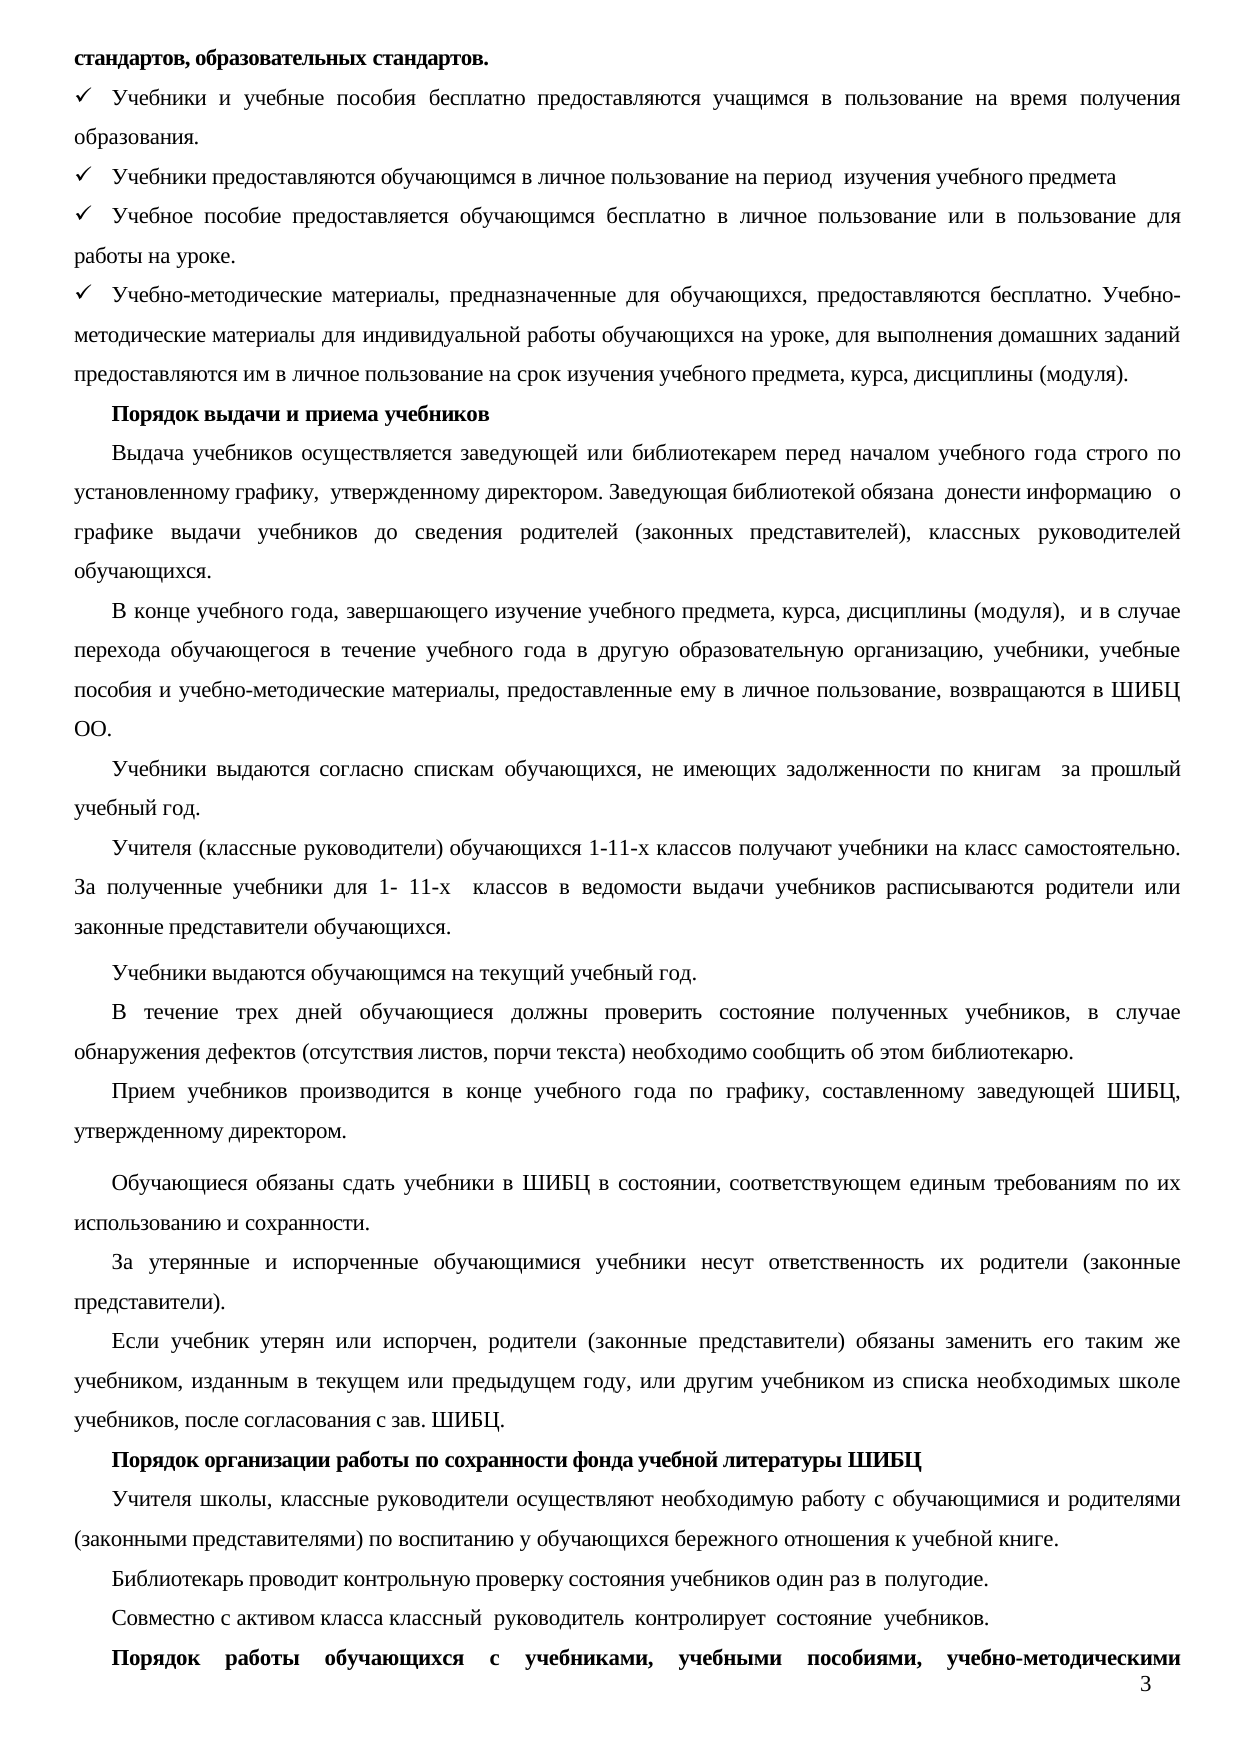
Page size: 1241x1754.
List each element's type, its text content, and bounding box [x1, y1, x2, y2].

list Совместно с активом класса классный руководитель контролирует состояние учебников. [74, 1604, 1181, 1630]
list В конце учебного года, завершающего изучение учебного предмета, курса, дисциплины (модуля), и в случае перехода обучающегося в течение учебного года в другую образовательную организацию, учебники, учебные пособия и учебно-методические материалы, предоставленные ему в личное пользование, возвращаются в ШИБЦ ОО. [74, 597, 1181, 742]
list Учителя (классные руководители) обучающихся 1-11-х классов получают учебники на класс самостоятельно. За полученные учебники для 1- 11-х классов в ведомости выдачи учебников расписываются родители или законные представители обучающихся. [74, 834, 1181, 939]
subtitle Порядок выдачи и приема учебников [74, 400, 1181, 426]
list Учебно-методические материалы, предназначенные для обучающихся, предоставляются бесплатно. Учебно-методические материалы для индивидуальной работы обучающихся на уроке, для выполнения домашних заданий предоставляются им в личное пользование на срок изучения учебного предмета, курса, дисциплины (модуля). [74, 281, 1181, 387]
list Учебники предоставляются обучающимся в личное пользование на период изучения учебного предмета [74, 163, 1181, 189]
list За утерянные и испорченные обучающимися учебники несут ответственность их родители (законные представители). [74, 1248, 1181, 1314]
list Учебное пособие предоставляется обучающимся бесплатно в личное пользование или в пользование для работы на уроке. [74, 202, 1181, 268]
list Выдача учебников осуществляется заведующей или библиотекарем перед началом учебного года строго по установленному графику, утвержденному директором. Заведующая библиотекой обязана донести информацию о графике выдачи учебников до сведения родителей (законных представителей), классных руководителей обучающихся. [74, 439, 1181, 584]
list Учителя школы, классные руководители осуществляют необходимую работу с обучающимися и родителями (законными представителями) по воспитанию у обучающихся бережного отношения к учебной книге. [74, 1486, 1181, 1551]
list Учебники и учебные пособия бесплатно предоставляются учащимся в пользование на время получения образования. [74, 84, 1181, 150]
subtitle Порядок организации работы по сохранности фонда учебной литературы ШИБЦ [74, 1446, 1181, 1473]
list Обучающиеся обязаны сдать учебники в ШИБЦ в состоянии, соответствующем единым требованиям по их использованию и сохранности. [74, 1169, 1181, 1235]
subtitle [74, 44, 1181, 71]
list Учебники выдаются обучающимся на текущий учебный год. [74, 959, 1181, 985]
list Учебники выдаются согласно спискам обучающихся, не имеющих задолженности по книгам за прошлый учебный год. [74, 755, 1181, 821]
list Библиотекарь проводит контрольную проверку состояния учебников один раз в полугодие. [74, 1564, 1181, 1591]
list В течение трех дней обучающиеся должны проверить состояние полученных учебников, в случае обнаружения дефектов (отсутствия листов, порчи текста) необходимо сообщить об этом библиотекарю. [74, 998, 1181, 1064]
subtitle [74, 1644, 1181, 1670]
list Если учебник утерян или испорчен, родители (законные представители) обязаны заменить его таким же учебником, изданным в текущем или предыдущем году, или другим учебником из списка необходимых школе учебников, после согласования с зав. ШИБЦ. [74, 1327, 1181, 1433]
list Прием учебников производится в конце учебного года по графику, составленному заведующей ШИБЦ, утвержденному директором. [74, 1077, 1181, 1143]
